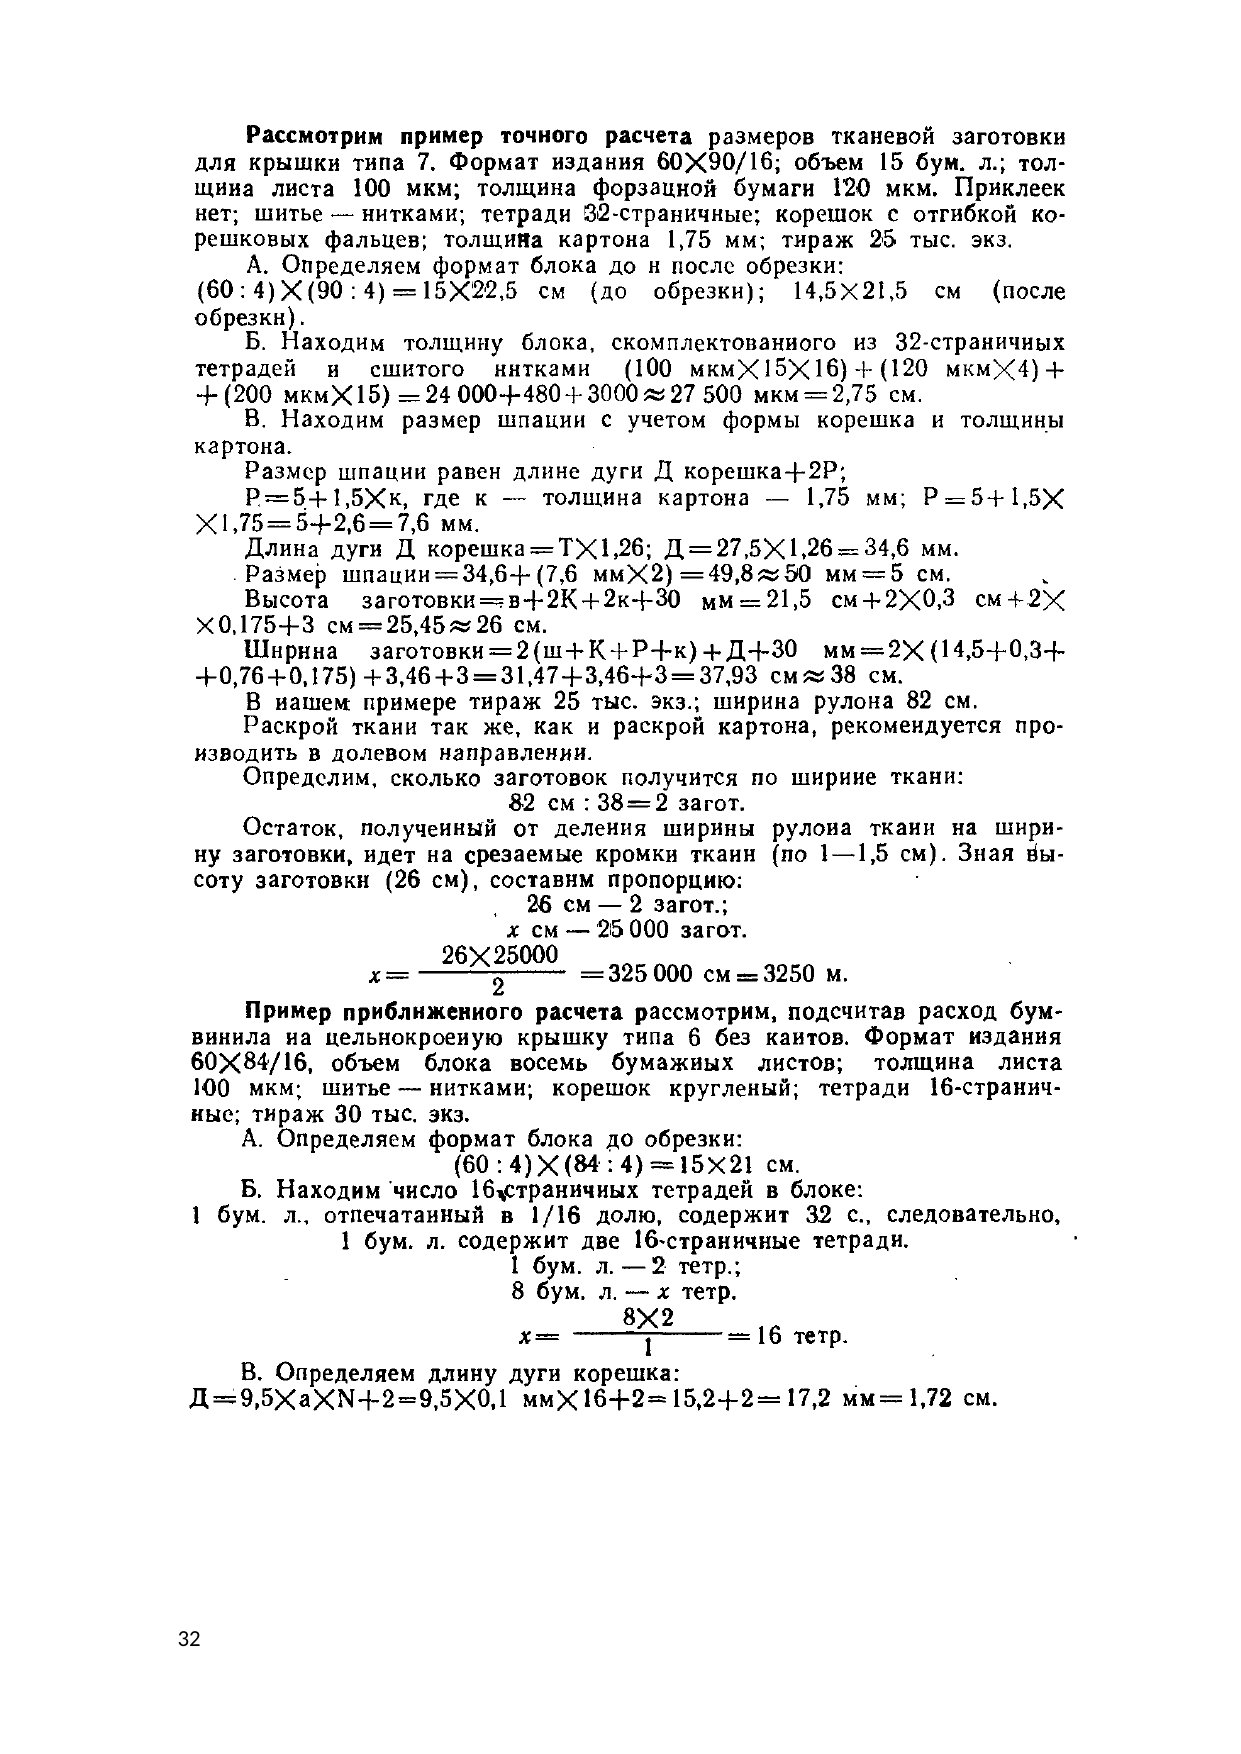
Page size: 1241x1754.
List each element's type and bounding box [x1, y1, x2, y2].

picture [177, 118, 1084, 1437]
